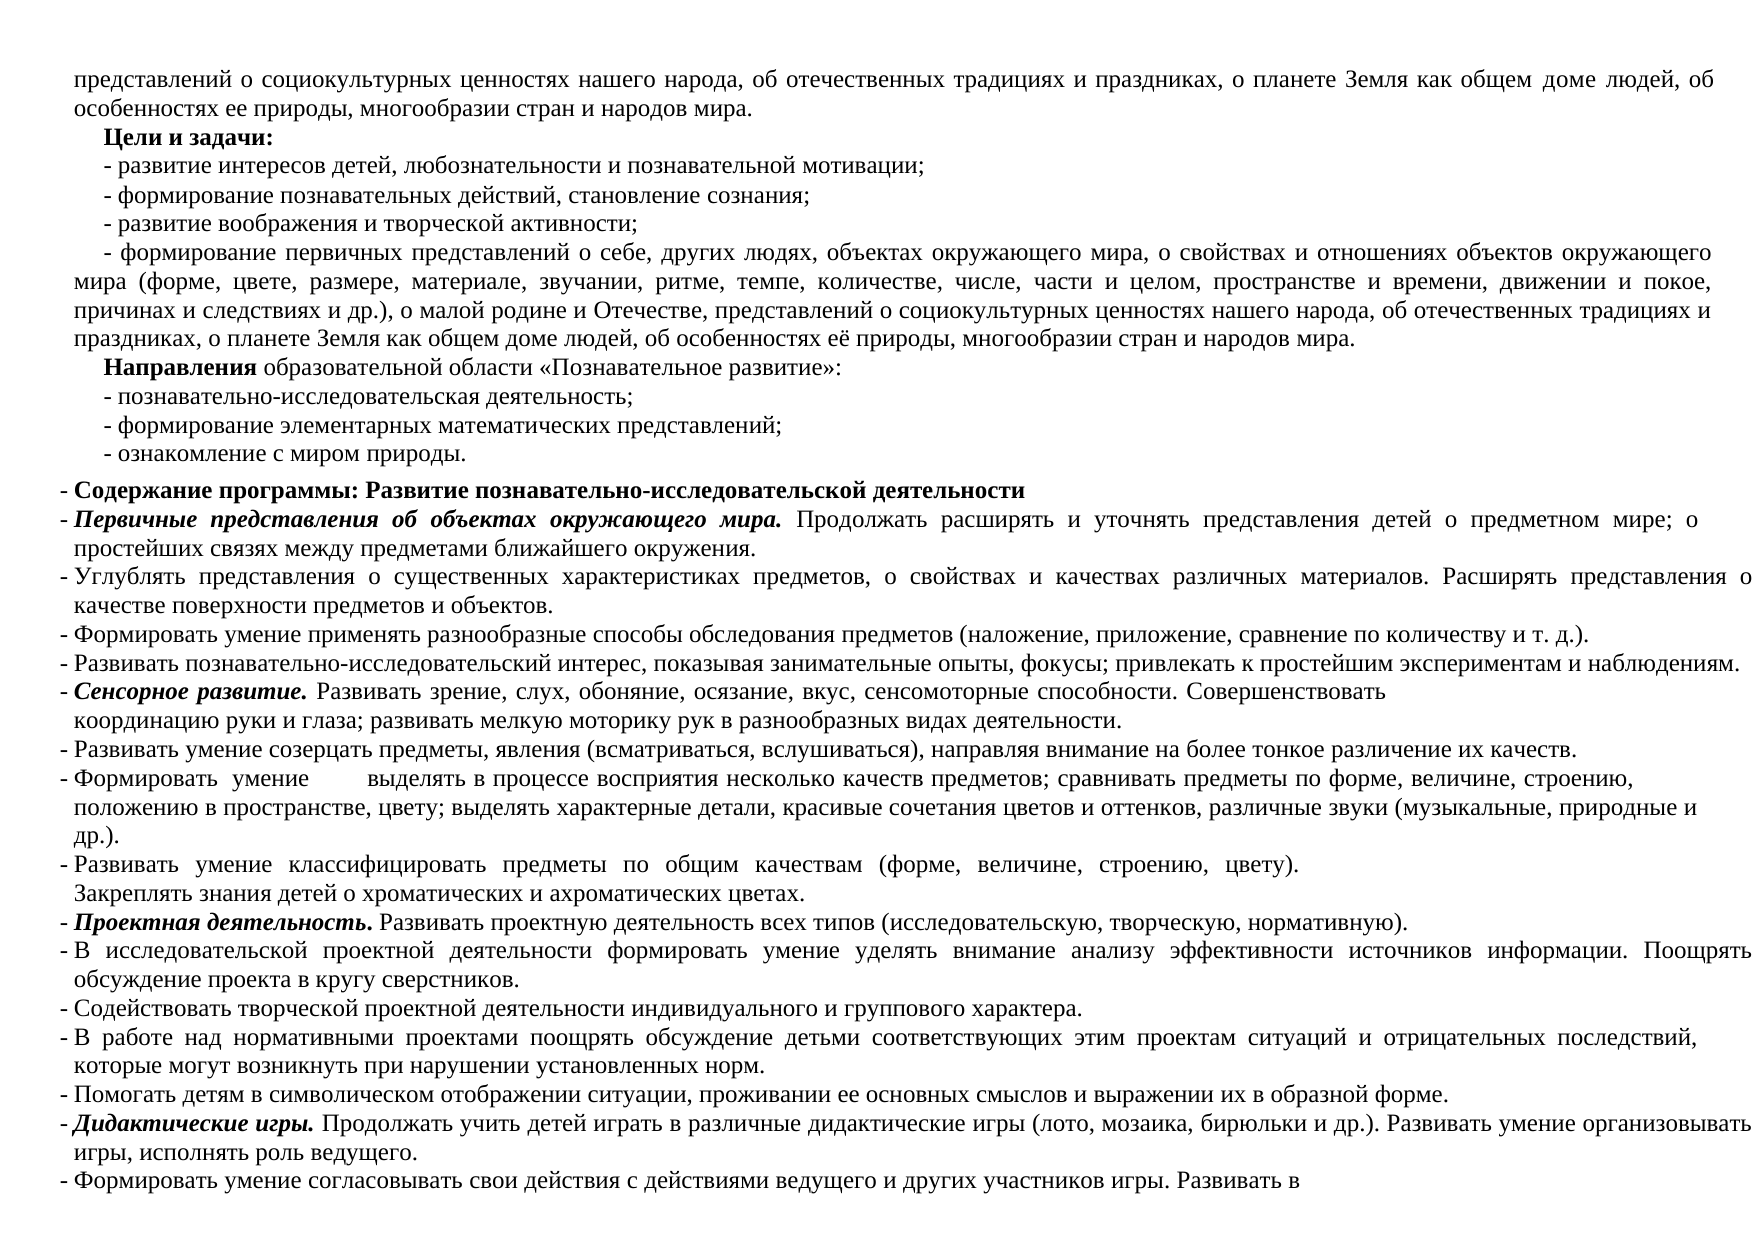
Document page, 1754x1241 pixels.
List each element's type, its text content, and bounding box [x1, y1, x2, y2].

list Формировать умение выделять в процессе восприятия несколько качеств предметов; сравнивать предметы по форме, величине, строению, [59, 763, 1699, 791]
list ознакомление с миром природы. [74, 438, 1754, 467]
list Формировать умение применять разнообразные способы обследования предметов (наложение, приложение, сравнение по количеству и т. д.). [59, 619, 1754, 648]
list Углублять представления о существенных характеристиках предметов, о свойствах и качествах различных материалов. Расширять представления о качестве поверхности предметов и объектов. [59, 561, 1754, 619]
text положению в пространстве, цвету; выделять характерные детали, красивые сочетания цветов и оттенков, различные звуки (музыкальные, природные и др.). [74, 792, 1699, 849]
list Дидактические игры. Продолжать учить детей играть в различные дидактические игры (лото, мозаика, бирюльки и др.). Развивать умение организовывать игры, исполнять роль ведущего. [59, 1108, 1754, 1165]
list формирование познавательных действий, становление сознания; [74, 180, 1754, 208]
list Содействовать творческой проектной деятельности индивидуального и группового характера. [59, 993, 1754, 1022]
list Сенсорное развитие. Развивать зрение, слух, обоняние, осязание, вкус, сенсомоторные способности. Совершенствовать координацию руки и глаза; развивать мелкую моторику рук в разнообразных видах деятельности. [59, 676, 1387, 734]
list В исследовательской проектной деятельности формировать умение уделять внимание анализу эффективности источников информации. Поощрять обсуждение проекта в кругу сверстников. [59, 935, 1754, 993]
subtitle Цели и задачи: [103, 123, 1754, 151]
text Направления образовательной области «Познавательное развитие»: [103, 352, 1754, 381]
list развитие воображения и творческой активности; [74, 208, 1754, 237]
list Развивать умение созерцать предметы, явления (всматриваться, вслушиваться), направляя внимание на более тонкое различение их качеств. [59, 734, 1699, 763]
list В работе над нормативными проектами поощрять обсуждение детьми соответствующих этим проектам ситуаций и отрицательных последствий, которые могут возникнуть при нарушении установленных норм. [59, 1022, 1699, 1079]
list Развивать познавательно-исследовательский интерес, показывая занимательные опыты, фокусы; привлекать к простейшим экспериментам и наблюдениям. [59, 648, 1754, 676]
subtitle Содержание программы: Развитие познавательно-исследовательской деятельности [59, 475, 1754, 504]
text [74, 64, 1714, 122]
list формирование первичных представлений о себе, других людях, объектах окружающего мира, о свойствах и отношениях объектов окружающего мира (форме, цвете, размере, материале, звучании, ритме, темпе, количестве, числе, части и целом, пространстве и времени, движении и покое, причинах и следствиях и др.), о малой родине и Отечестве, представлений о социокультурных ценностях нашего народа, об отечественных традициях и праздниках, о планете Земля как общем доме людей, об особенностях её природы, многообразии стран и народов мира. [74, 237, 1714, 352]
list Первичные представления об объектах окружающего мира. Продолжать расширять и уточнять представления детей о предметном мире; о простейших связях между предметами ближайшего окружения. [59, 504, 1699, 561]
list Развивать умение классифицировать предметы по общим качествам (форме, величине, строению, цвету). Закреплять знания детей о хроматических и ахроматических цветах. [59, 849, 1301, 907]
list развитие интересов детей, любознательности и познавательной мотивации; [74, 151, 1754, 180]
list Проектная деятельность. Развивать проектную деятельность всех типов (исследовательскую, творческую, нормативную). [59, 907, 1754, 935]
list Помогать детям в символическом отображении ситуации, проживании ее основных смыслов и выражении их в образной форме. [59, 1079, 1754, 1108]
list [59, 1165, 1301, 1194]
list формирование элементарных математических представлений; [74, 410, 1754, 438]
list познавательно-исследовательская деятельность; [74, 381, 1754, 410]
